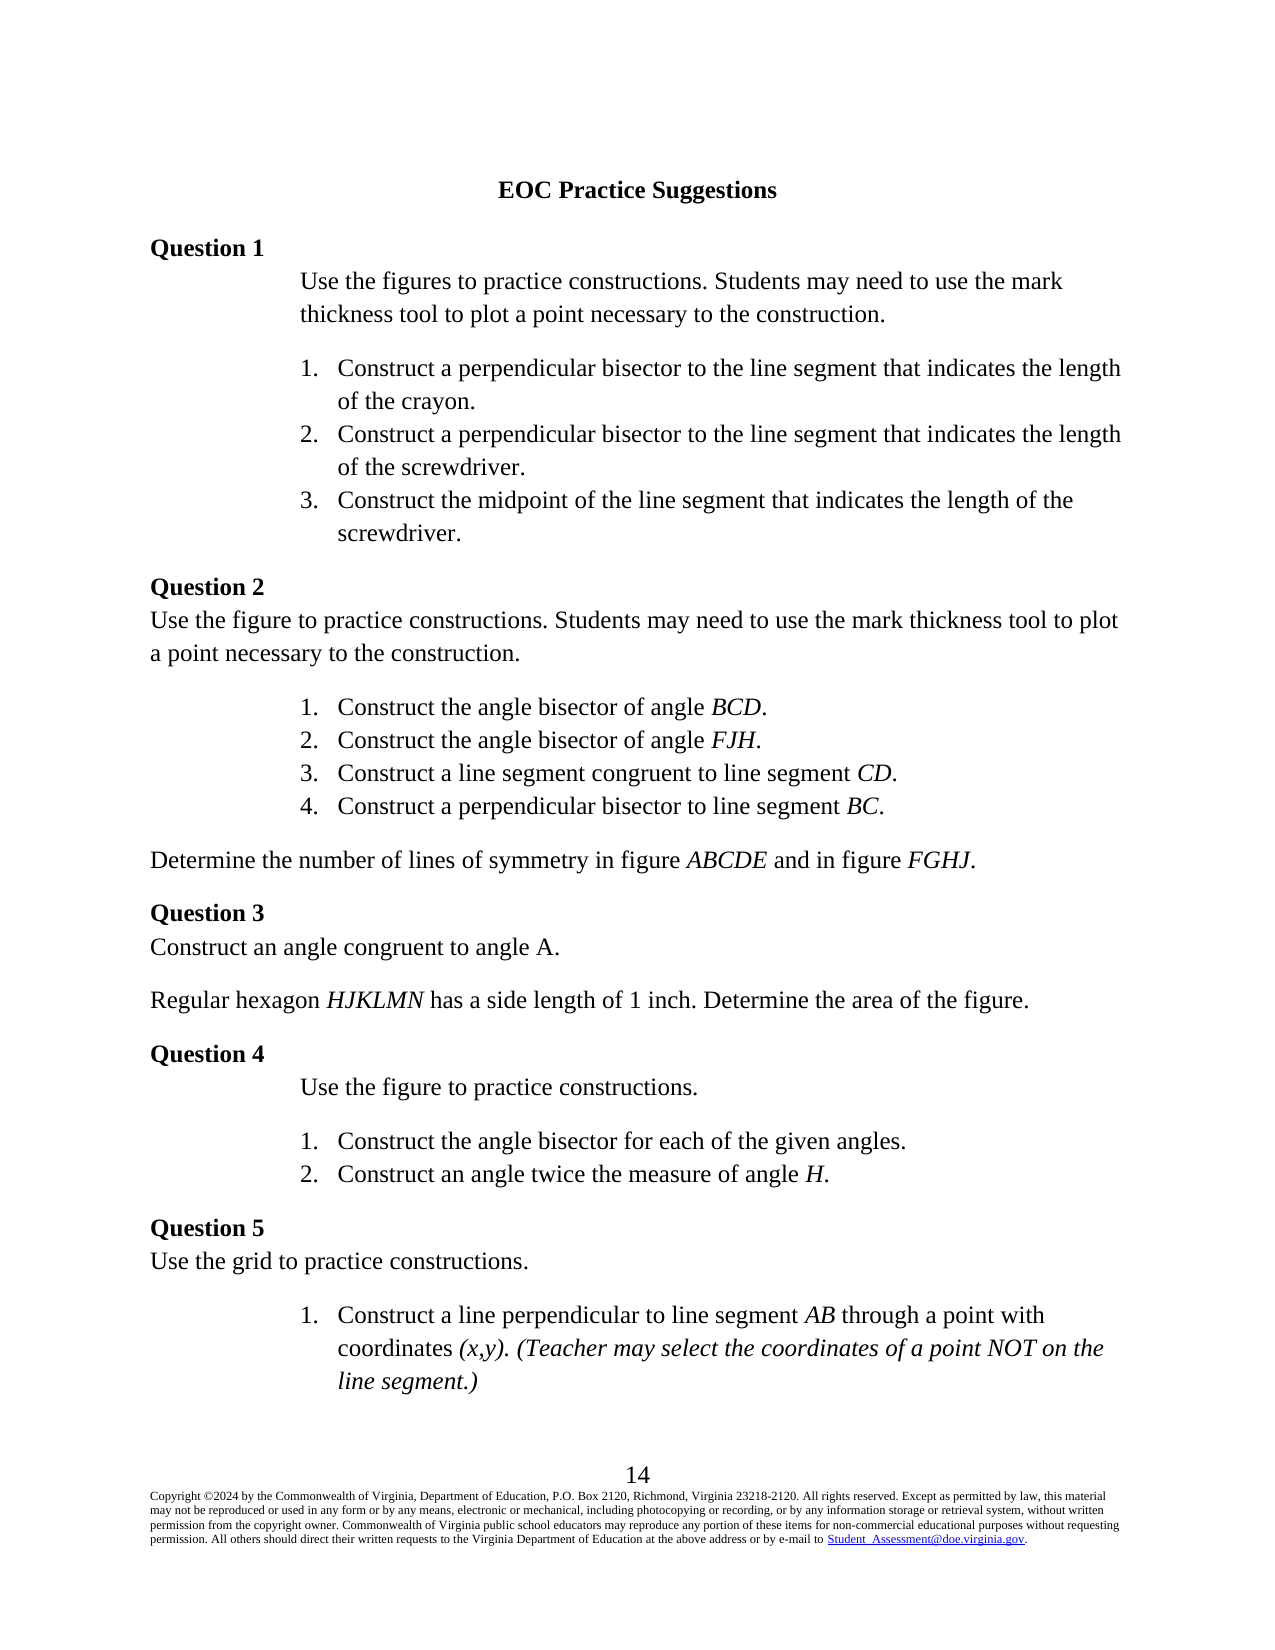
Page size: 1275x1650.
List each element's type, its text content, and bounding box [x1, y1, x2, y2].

list Construct a line segment congruent to line segment CD. [300, 758, 1125, 787]
text Construct an angle congruent to angle A. [150, 932, 1125, 960]
text Determine the number of lines of symmetry in figure ABCDE and in figure FGHJ. [150, 845, 1125, 873]
subtitle Question 1 [150, 233, 1125, 262]
list Construct a perpendicular bisector to the line segment that indicates the length of the crayon. [300, 353, 1125, 415]
list Construct a perpendicular bisector to the line segment that indicates the length of the screwdriver. [300, 419, 1125, 481]
text Regular hexagon HJKLMN has a side length of 1 inch. Determine the area of the figure. [150, 985, 1125, 1014]
subtitle Question 3 [150, 898, 1125, 927]
list Construct an angle twice the measure of angle H. [300, 1159, 1125, 1188]
text Use the figure to practice constructions. [225, 1072, 1125, 1101]
subtitle Question 5 [150, 1213, 1125, 1242]
subtitle Question 4 [150, 1039, 1125, 1068]
list Construct a perpendicular bisector to line segment BC. [300, 791, 1125, 819]
list Construct the midpoint of the line segment that indicates the length of the screwdriver. [300, 485, 1125, 547]
subtitle EOC Practice Suggestions [150, 175, 1125, 204]
list Construct the angle bisector of angle BCD. [300, 692, 1125, 721]
text Use the grid to practice constructions. [150, 1246, 1125, 1275]
list Construct a line perpendicular to line segment AB through a point with coordinates (x,y). (Teacher may select the coordinates of a point NOT on the line segment.) [300, 1300, 1125, 1395]
subtitle Question 2 [150, 572, 1125, 601]
text Use the figure to practice constructions. Students may need to use the mark thickness tool to plot a point necessary to the construction. [150, 605, 1125, 667]
list Construct the angle bisector of angle FJH. [300, 725, 1125, 753]
text Use the figures to practice constructions. Students may need to use the mark thickness tool to plot a point necessary to the construction. [300, 266, 1125, 328]
list Construct the angle bisector for each of the given angles. [300, 1126, 1125, 1155]
